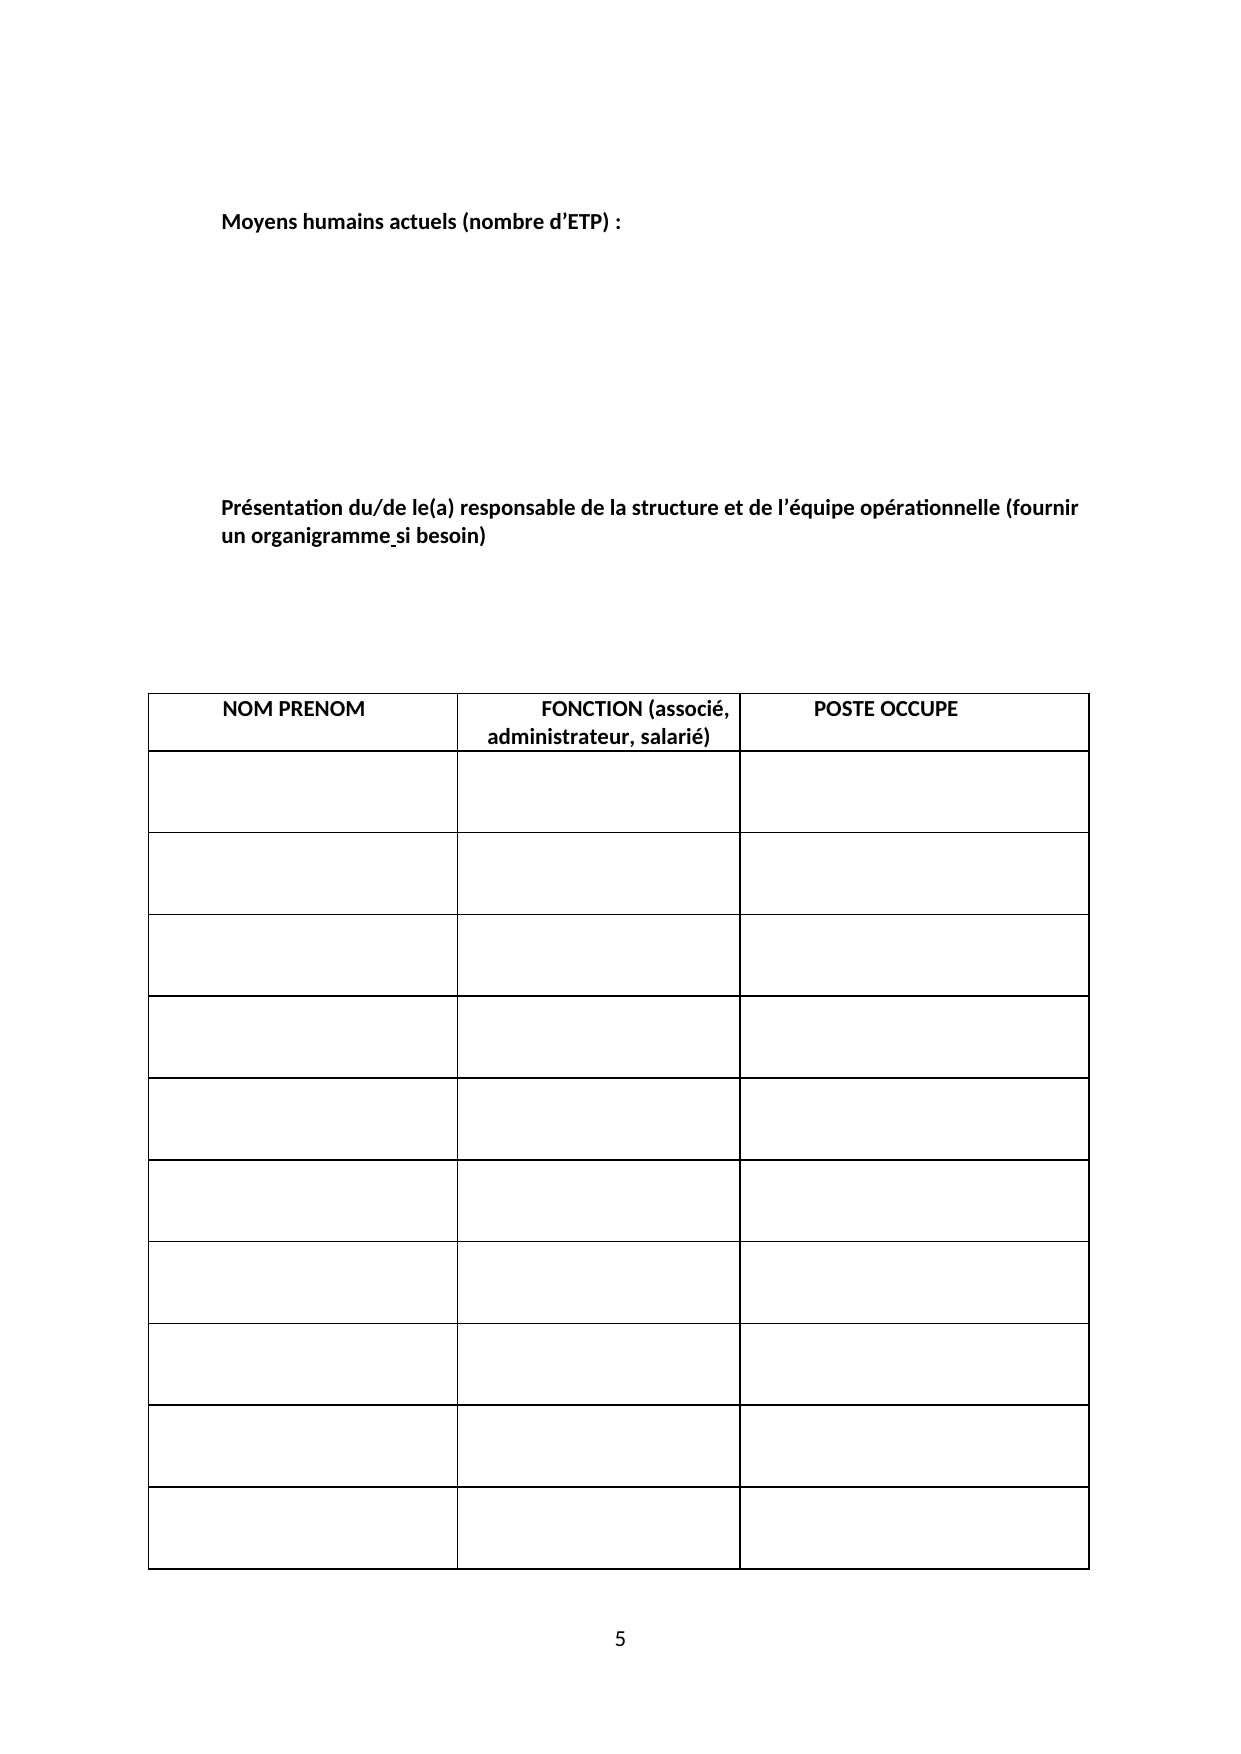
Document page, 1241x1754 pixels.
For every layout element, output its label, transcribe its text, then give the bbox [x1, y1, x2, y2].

table_cell [741, 1324, 1088, 1404]
table_cell [741, 1161, 1088, 1241]
table_cell [149, 833, 457, 914]
table_cell [741, 752, 1088, 832]
table_cell [458, 915, 739, 995]
table_cell [458, 1242, 739, 1322]
table_cell [149, 1161, 457, 1241]
table_header FONCTION (associé, administrateur, salarié) [458, 694, 739, 750]
table_cell [149, 997, 457, 1077]
table_cell [741, 833, 1088, 914]
text Présentation du/de le(a) responsable de la structure et de l’équipe opérationnelle (fournir un organigramme si besoin) [221, 493, 1093, 549]
text Moyens humains actuels (nombre d’ETP) : [148, 207, 1093, 235]
table_cell [149, 1242, 457, 1322]
table_cell [741, 1488, 1088, 1568]
table_cell [741, 1406, 1088, 1486]
table_cell [458, 1161, 739, 1241]
table_cell [741, 1242, 1088, 1322]
table_cell [458, 997, 739, 1077]
table_cell [741, 915, 1088, 995]
table_cell [458, 1406, 739, 1486]
table_cell [458, 833, 739, 914]
table_cell [741, 1079, 1088, 1159]
table_cell [149, 1406, 457, 1486]
table_cell [149, 915, 457, 995]
table_cell [149, 1079, 457, 1159]
table_header NOM PRENOM [149, 694, 457, 750]
table_cell [741, 997, 1088, 1077]
table_cell [458, 1079, 739, 1159]
table_cell [149, 1488, 457, 1568]
table_cell [458, 1324, 739, 1404]
table_cell [149, 1324, 457, 1404]
table_header POSTE OCCUPE [741, 694, 1088, 750]
table_cell [149, 752, 457, 832]
table_cell [458, 1488, 739, 1568]
table_cell [458, 752, 739, 832]
